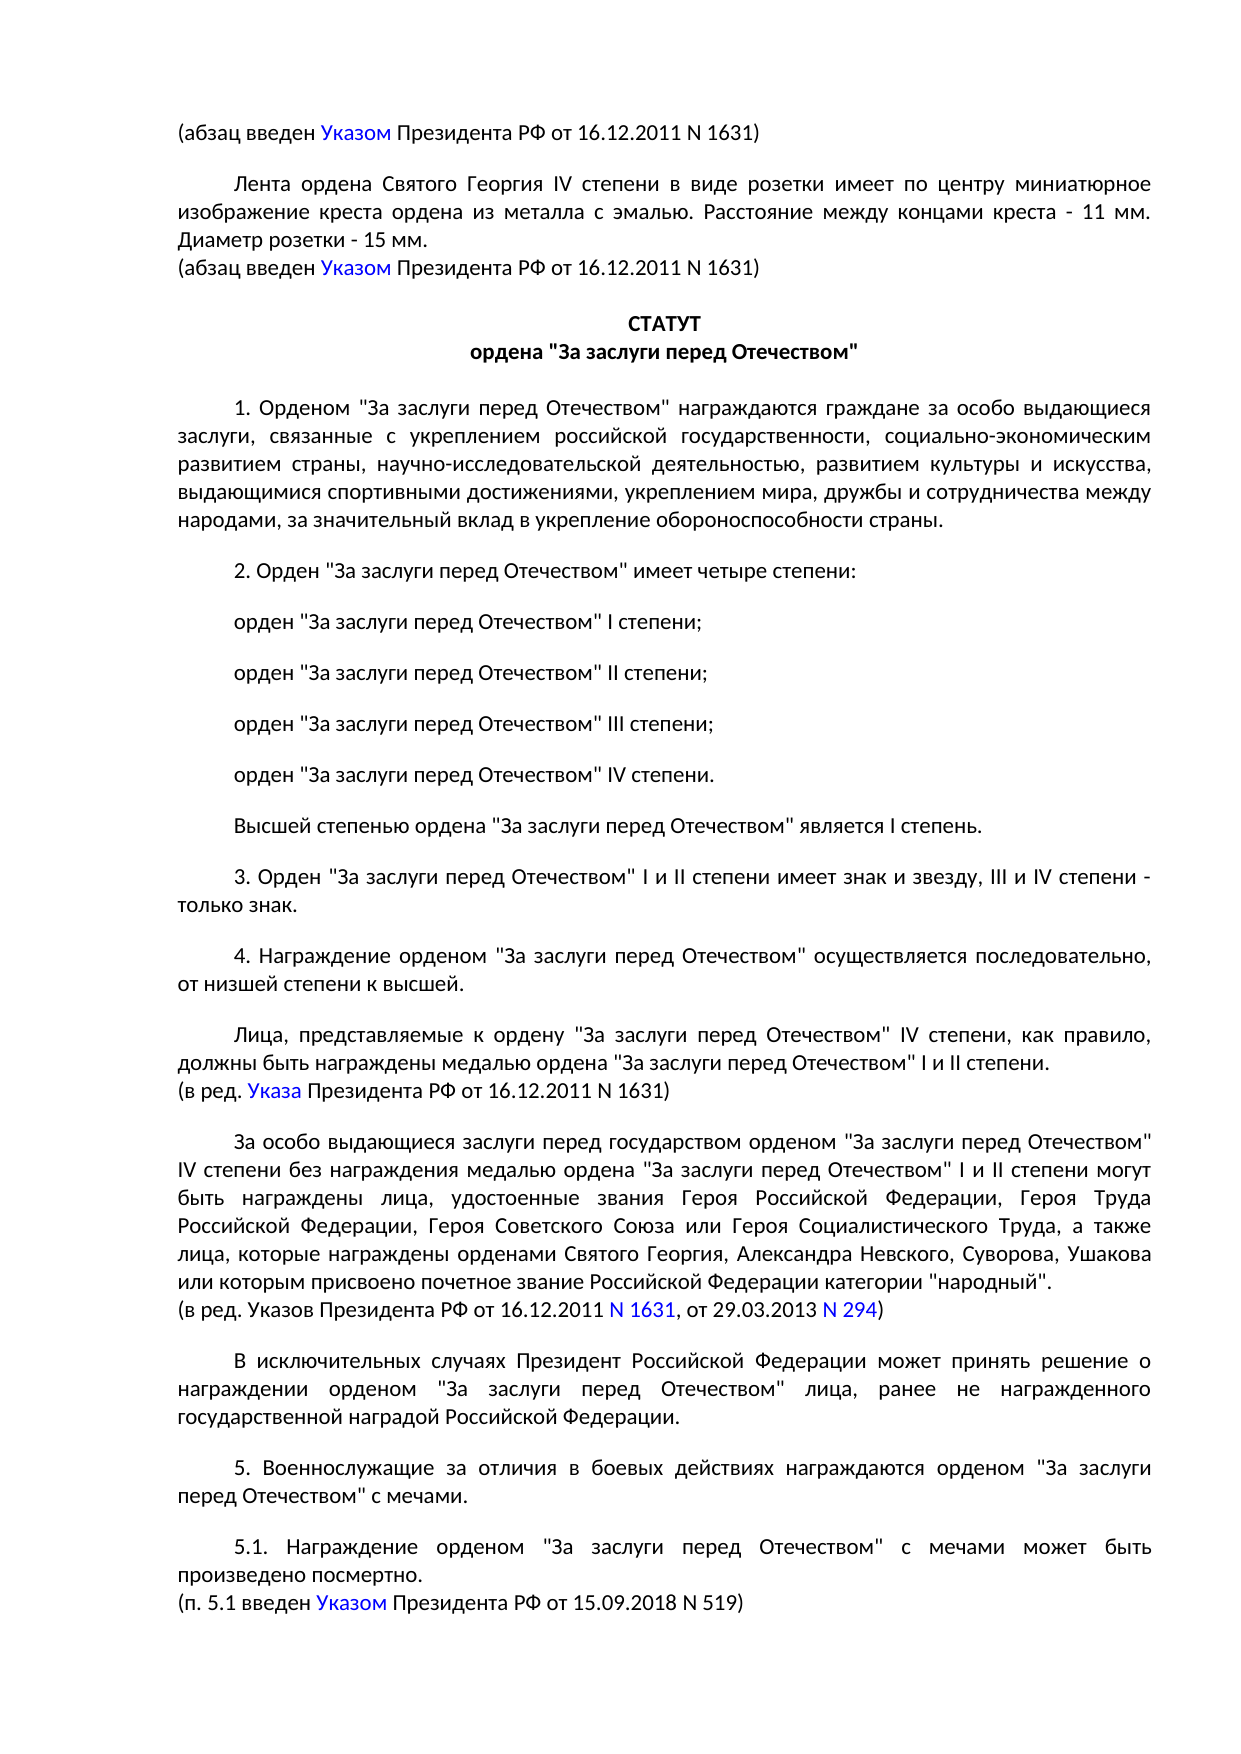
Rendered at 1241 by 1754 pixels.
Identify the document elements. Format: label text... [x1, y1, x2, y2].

text орден "За заслуги перед Отечеством" IV степени. [177, 760, 1152, 788]
text Лица, представляемые к ордену "За заслуги перед Отечеством" IV степени, как правило, должны быть награждены медалью ордена "За заслуги перед Отечеством" I и II степени. [177, 1020, 1152, 1076]
text (абзац введен Указом Президента РФ от 16.12.2011 N 1631) [177, 118, 1152, 146]
text 3. Орден "За заслуги перед Отечеством" I и II степени имеет знак и звезду, III и IV степени - только знак. [177, 862, 1152, 918]
text 4. Награждение орденом "За заслуги перед Отечеством" осуществляется последовательно, от низшей степени к высшей. [177, 941, 1152, 997]
text 1. Орденом "За заслуги перед Отечеством" награждаются граждане за особо выдающиеся заслуги, связанные с укреплением российской государственности, социально-экономическим развитием страны, научно-исследовательской деятельностью, развитием культуры и искусства, выдающимися спортивными достижениями, укреплением мира, дружбы и сотрудничества между народами, за значительный вклад в укрепление обороноспособности страны. [177, 393, 1152, 533]
text В исключительных случаях Президент Российской Федерации может принять решение о награждении орденом "За заслуги перед Отечеством" лица, ранее не награжденного государственной наградой Российской Федерации. [177, 1346, 1152, 1430]
text За особо выдающиеся заслуги перед государством орденом "За заслуги перед Отечеством" IV степени без награждения медалью ордена "За заслуги перед Отечеством" I и II степени могут быть награждены лица, удостоенные звания Героя Российской Федерации, Героя Труда Российской Федерации, Героя Советского Союза или Героя Социалистического Труда, а также лица, которые награждены орденами Святого Георгия, Александра Невского, Суворова, Ушакова или которым присвоено почетное звание Российской Федерации категории "народный". [177, 1127, 1152, 1295]
title СТАТУТ [177, 309, 1152, 337]
text Лента ордена Святого Георгия IV степени в виде розетки имеет по центру миниатюрное изображение креста ордена из металла с эмалью. Расстояние между концами креста - 11 мм. Диаметр розетки - 15 мм. [177, 169, 1152, 253]
title ордена "За заслуги перед Отечеством" [177, 337, 1152, 365]
text 5. Военнослужащие за отличия в боевых действиях награждаются орденом "За заслуги перед Отечеством" с мечами. [177, 1453, 1152, 1509]
text (п. 5.1 введен Указом Президента РФ от 15.09.2018 N 519) [177, 1588, 1152, 1616]
text Высшей степенью ордена "За заслуги перед Отечеством" является I степень. [177, 811, 1152, 839]
text 5.1. Награждение орденом "За заслуги перед Отечеством" с мечами может быть произведено посмертно. [177, 1532, 1152, 1588]
text орден "За заслуги перед Отечеством" I степени; [177, 607, 1152, 635]
text (в ред. Указов Президента РФ от 16.12.2011 N 1631, от 29.03.2013 N 294) [177, 1295, 1152, 1323]
text (абзац введен Указом Президента РФ от 16.12.2011 N 1631) [177, 253, 1152, 281]
text (в ред. Указа Президента РФ от 16.12.2011 N 1631) [177, 1076, 1152, 1104]
text орден "За заслуги перед Отечеством" II степени; [177, 658, 1152, 686]
text орден "За заслуги перед Отечеством" III степени; [177, 709, 1152, 737]
text 2. Орден "За заслуги перед Отечеством" имеет четыре степени: [177, 556, 1152, 584]
